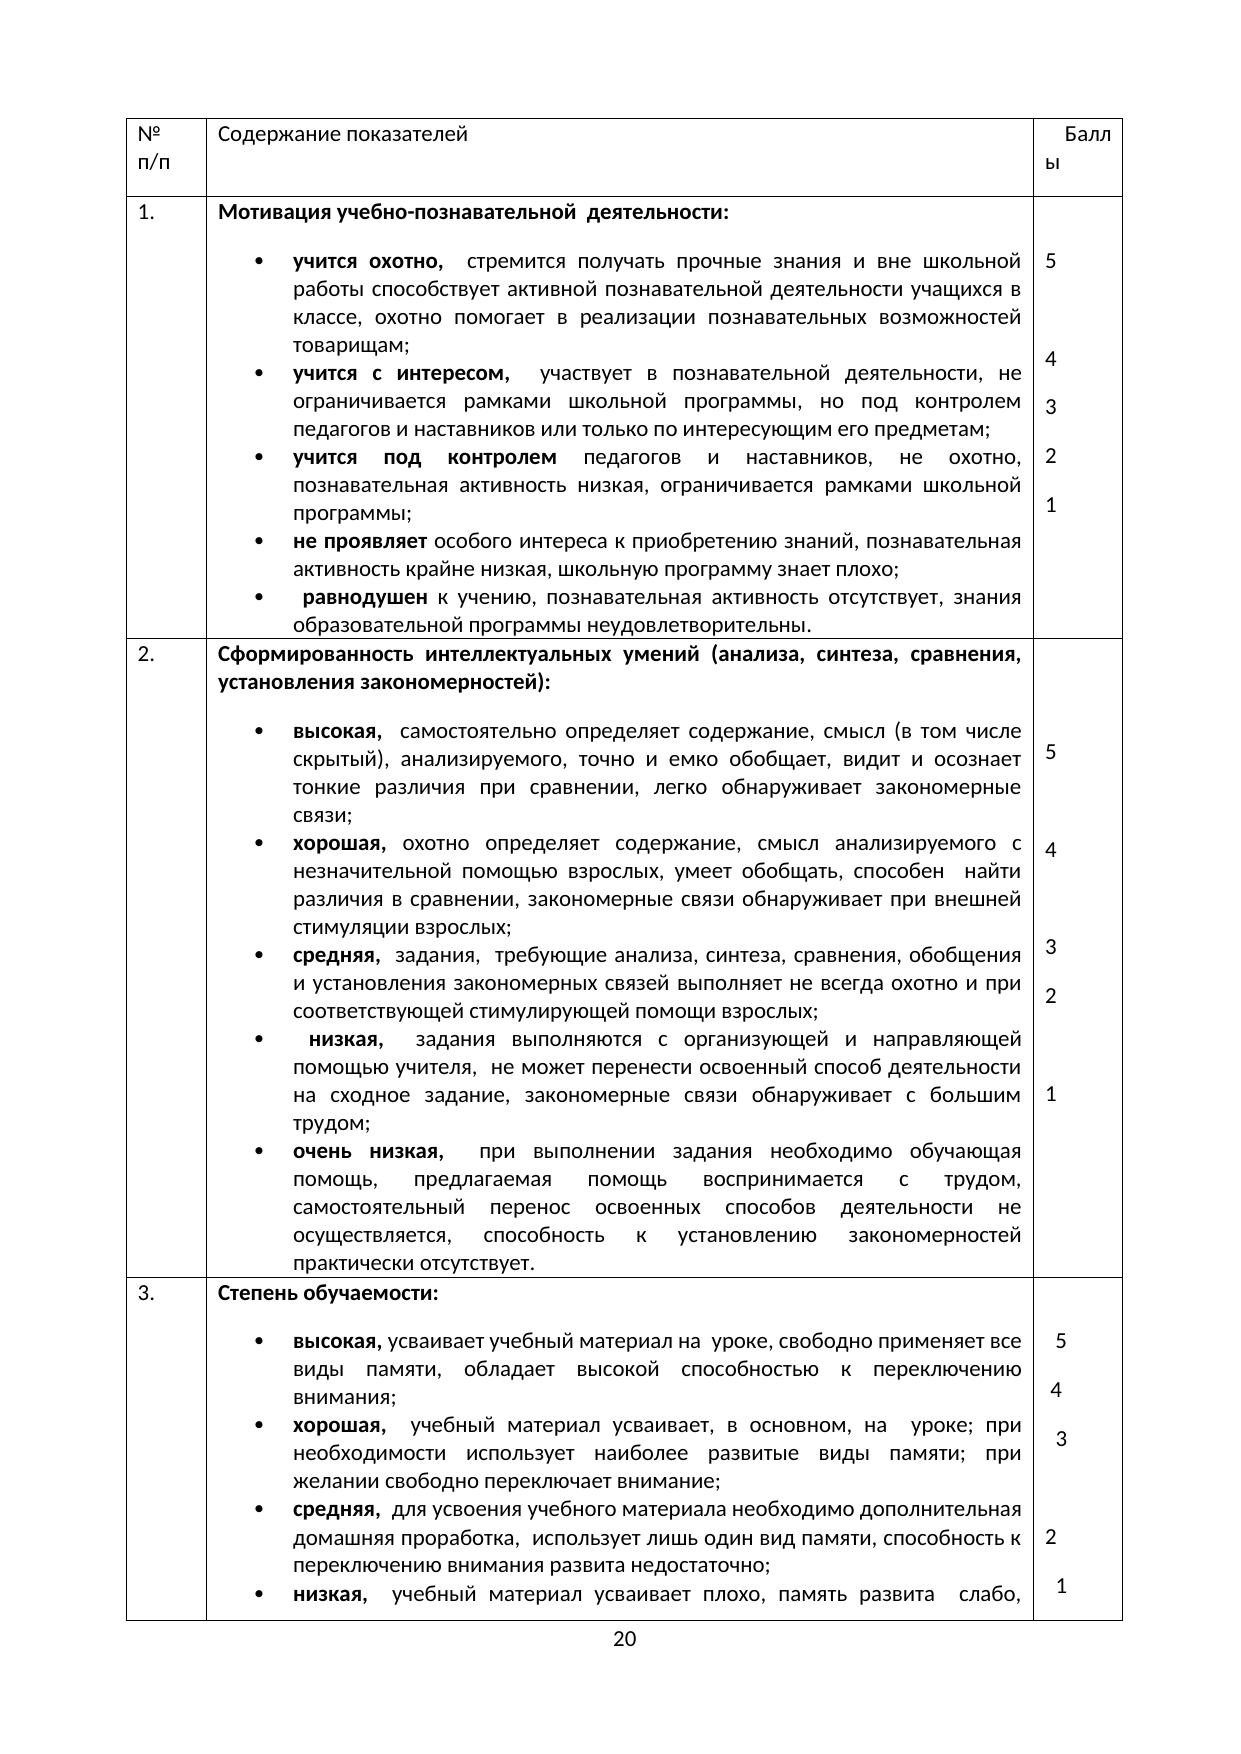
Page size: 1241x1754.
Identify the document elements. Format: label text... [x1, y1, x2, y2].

table_cell 2. [127, 639, 206, 1277]
table_cell Сформированность интеллектуальных умений (анализа, синтеза, сравнения, установления закономерностей): высокая, самостоятельно определяет содержание, смысл (в том числе скрытый), анализируемого, точно и емко обобщает, видит и осознает тонкие различия при сравнении, легко обнаруживает закономерные связи; хорошая, охотно определяет содержание, смысл анализируемого с незначительной помощью взрослых, умеет обобщать, способен найти различия в сравнении, закономерные связи обнаруживает при внешней стимуляции взрослых; средняя, задания, требующие анализа, синтеза, сравнения, обобщения и установления закономерных связей выполняет не всегда охотно и при соответствующей стимулирующей помощи взрослых; низкая, задания выполняются с организующей и направляющей помощью учителя, не может перенести освоенный способ деятельности на сходное задание, закономерные связи обнаруживает с большим трудом; очень низкая, при выполнении задания необходимо обучающая помощь, предлагаемая помощь воспринимается с трудом, самостоятельный перенос освоенных способов деятельности не осуществляется, способность к установлению закономерностей практически отсутствует. [207, 639, 1033, 1277]
table_cell 5 4 3 2 1 [1034, 639, 1122, 1277]
table_cell 5 4 3 2 1 [1034, 197, 1122, 638]
table_header Баллы [1034, 119, 1122, 196]
table_cell 3. [127, 1278, 206, 1619]
table_cell 1. [127, 197, 206, 638]
table_cell 5 4 3 2 1 [1034, 1278, 1122, 1619]
table_header Содержание показателей [207, 119, 1033, 196]
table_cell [207, 1278, 1033, 1619]
table_cell Мотивация учебно-познавательной деятельности: учится охотно, стремится получать прочные знания и вне школьной работы способствует активной познавательной деятельности учащихся в классе, охотно помогает в реализации познавательных возможностей товарищам; учится с интересом, участвует в познавательной деятельности, не ограничивается рамками школьной программы, но под контролем педагогов и наставников или только по интересующим его предметам; учится под контролем педагогов и наставников, не охотно, познавательная активность низкая, ограничивается рамками школьной программы; не проявляет особого интереса к приобретению знаний, познавательная активность крайне низкая, школьную программу знает плохо; равнодушен к учению, познавательная активность отсутствует, знания образовательной программы неудовлетворительны. [207, 197, 1033, 638]
table_header № п/п [127, 119, 206, 196]
